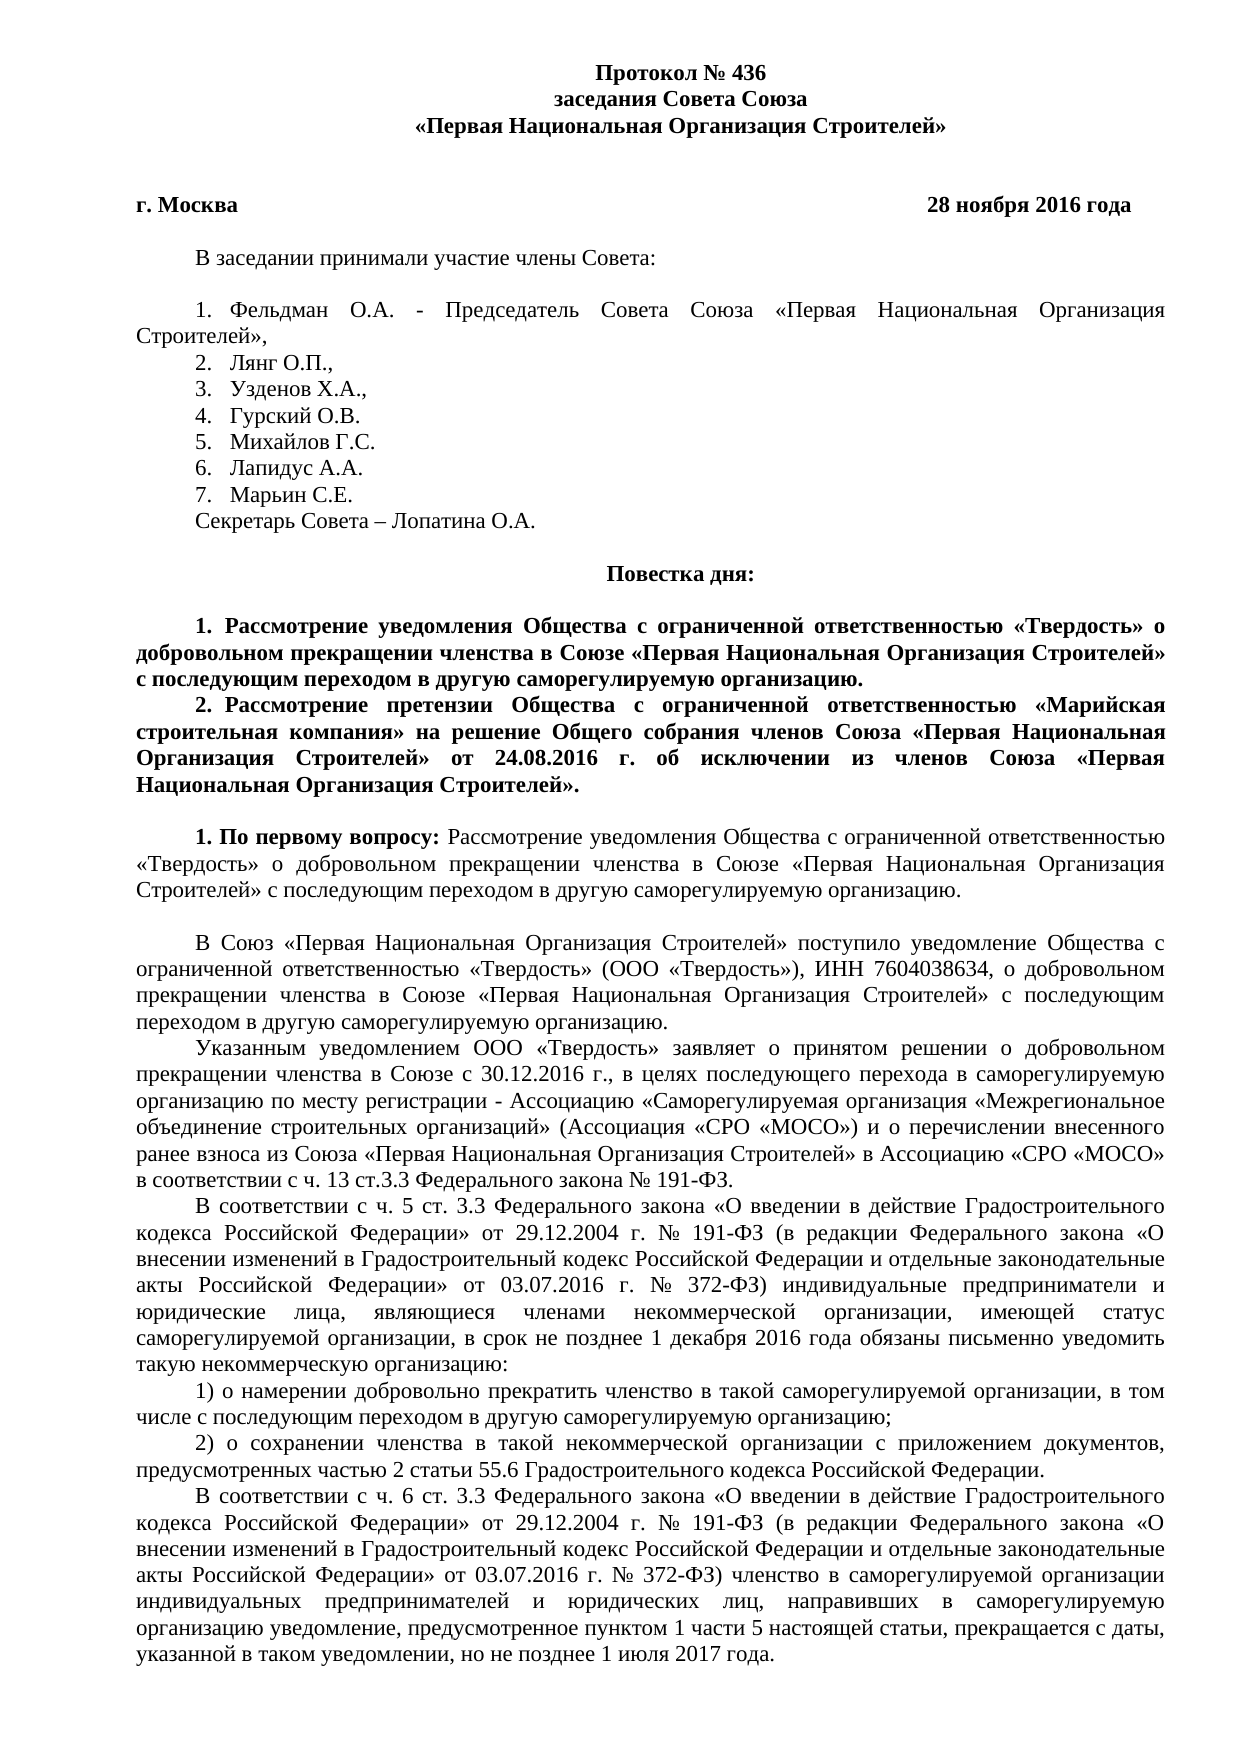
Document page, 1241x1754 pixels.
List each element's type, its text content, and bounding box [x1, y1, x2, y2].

text 1) о намерении добровольно прекратить членство в такой саморегулируемой организации, в том числе с последующим переходом в другую саморегулируемую организацию; [136, 1377, 1166, 1429]
text Повестка дня: [136, 560, 1166, 586]
list Фельдман О.А. - Председатель Совета Союза «Первая Национальная Организация Строителей», [136, 296, 1166, 349]
text г. Москва 28 ноября 2016 года [136, 191, 1166, 217]
text Протокол № 436 [136, 59, 1166, 85]
list Марьин С.Е. [136, 481, 1166, 507]
text Указанным уведомлением ООО «Твердость» заявляет о принятом решении о добровольном прекращении членства в Союзе с 30.12.2016 г., в целях последующего перехода в саморегулируемую организацию по месту регистрации - Ассоциацию «Саморегулируемая организация «Межрегиональное объединение строительных организаций» (Ассоциация «СРО «МОСО») и о перечислении внесенного ранее взноса из Союза «Первая Национальная Организация Строителей» в Ассоциацию «СРО «МОСО» в соответствии с ч. 13 ст.3.3 Федерального закона № 191-ФЗ. [136, 1034, 1166, 1192]
list Гурский О.В. [136, 402, 1166, 428]
list Лапидус А.А. [136, 454, 1166, 481]
text В соответствии с ч. 6 ст. 3.3 Федерального закона «О введении в действие Градостроительного кодекса Российской Федерации» от 29.12.2004 г. № 191-ФЗ (в редакции Федерального закона «О внесении изменений в Градостроительный кодекс Российской Федерации и отдельные законодательные акты Российской Федерации» от 03.07.2016 г. № 372-ФЗ) членство в саморегулируемой организации индивидуальных предпринимателей и юридических лиц, направивших в саморегулируемую организацию уведомление, предусмотренное пунктом 1 части 5 настоящей статьи, прекращается с даты, указанной в таком уведомлении, но не позднее 1 июля 2017 года. [136, 1482, 1166, 1667]
text 2. Рассмотрение претензии Общества с ограниченной ответственностью «Марийская строительная компания» на решение Общего собрания членов Союза «Первая Национальная Организация Строителей» от 24.08.2016 г. об исключении из членов Союза «Первая Национальная Организация Строителей». [136, 692, 1166, 797]
text «Первая Национальная Организация Строителей» [136, 112, 1166, 138]
text заседания Совета Союза [136, 85, 1166, 112]
text В заседании принимали участие члены Совета: [136, 243, 1166, 270]
text Секретарь Совета – Лопатина О.А. [136, 507, 1166, 533]
text 2) о сохранении членства в такой некоммерческой организации с приложением документов, предусмотренных частью 2 статьи 55.6 Градостроительного кодекса Российской Федерации. [136, 1429, 1166, 1482]
text 1. Рассмотрение уведомления Общества с ограниченной ответственностью «Твердость» о добровольном прекращении членства в Союзе «Первая Национальная Организация Строителей» с последующим переходом в другую саморегулируемую организацию. [136, 612, 1166, 692]
text 1. По первому вопросу: Рассмотрение уведомления Общества с ограниченной ответственностью «Твердость» о добровольном прекращении членства в Союзе «Первая Национальная Организация Строителей» с последующим переходом в другую саморегулируемую организацию. [136, 823, 1166, 902]
text В Союз «Первая Национальная Организация Строителей» поступило уведомление Общества с ограниченной ответственностью «Твердость» (ООО «Твердость»), ИНН 7604038634, о добровольном прекращении членства в Союзе «Первая Национальная Организация Строителей» с последующим переходом в другую саморегулируемую организацию. [136, 929, 1166, 1034]
list Узденов Х.А., [136, 375, 1166, 402]
list Лянг О.П., [136, 349, 1166, 375]
list Михайлов Г.С. [136, 428, 1166, 454]
text В соответствии с ч. 5 ст. 3.3 Федерального закона «О введении в действие Градостроительного кодекса Российской Федерации» от 29.12.2004 г. № 191-ФЗ (в редакции Федерального закона «О внесении изменений в Градостроительный кодекс Российской Федерации и отдельные законодательные акты Российской Федерации» от 03.07.2016 г. № 372-ФЗ) индивидуальные предприниматели и юридические лица, являющиеся членами некоммерческой организации, имеющей статус саморегулируемой организации, в срок не позднее 1 декабря 2016 года обязаны письменно уведомить такую некоммерческую организацию: [136, 1192, 1166, 1377]
